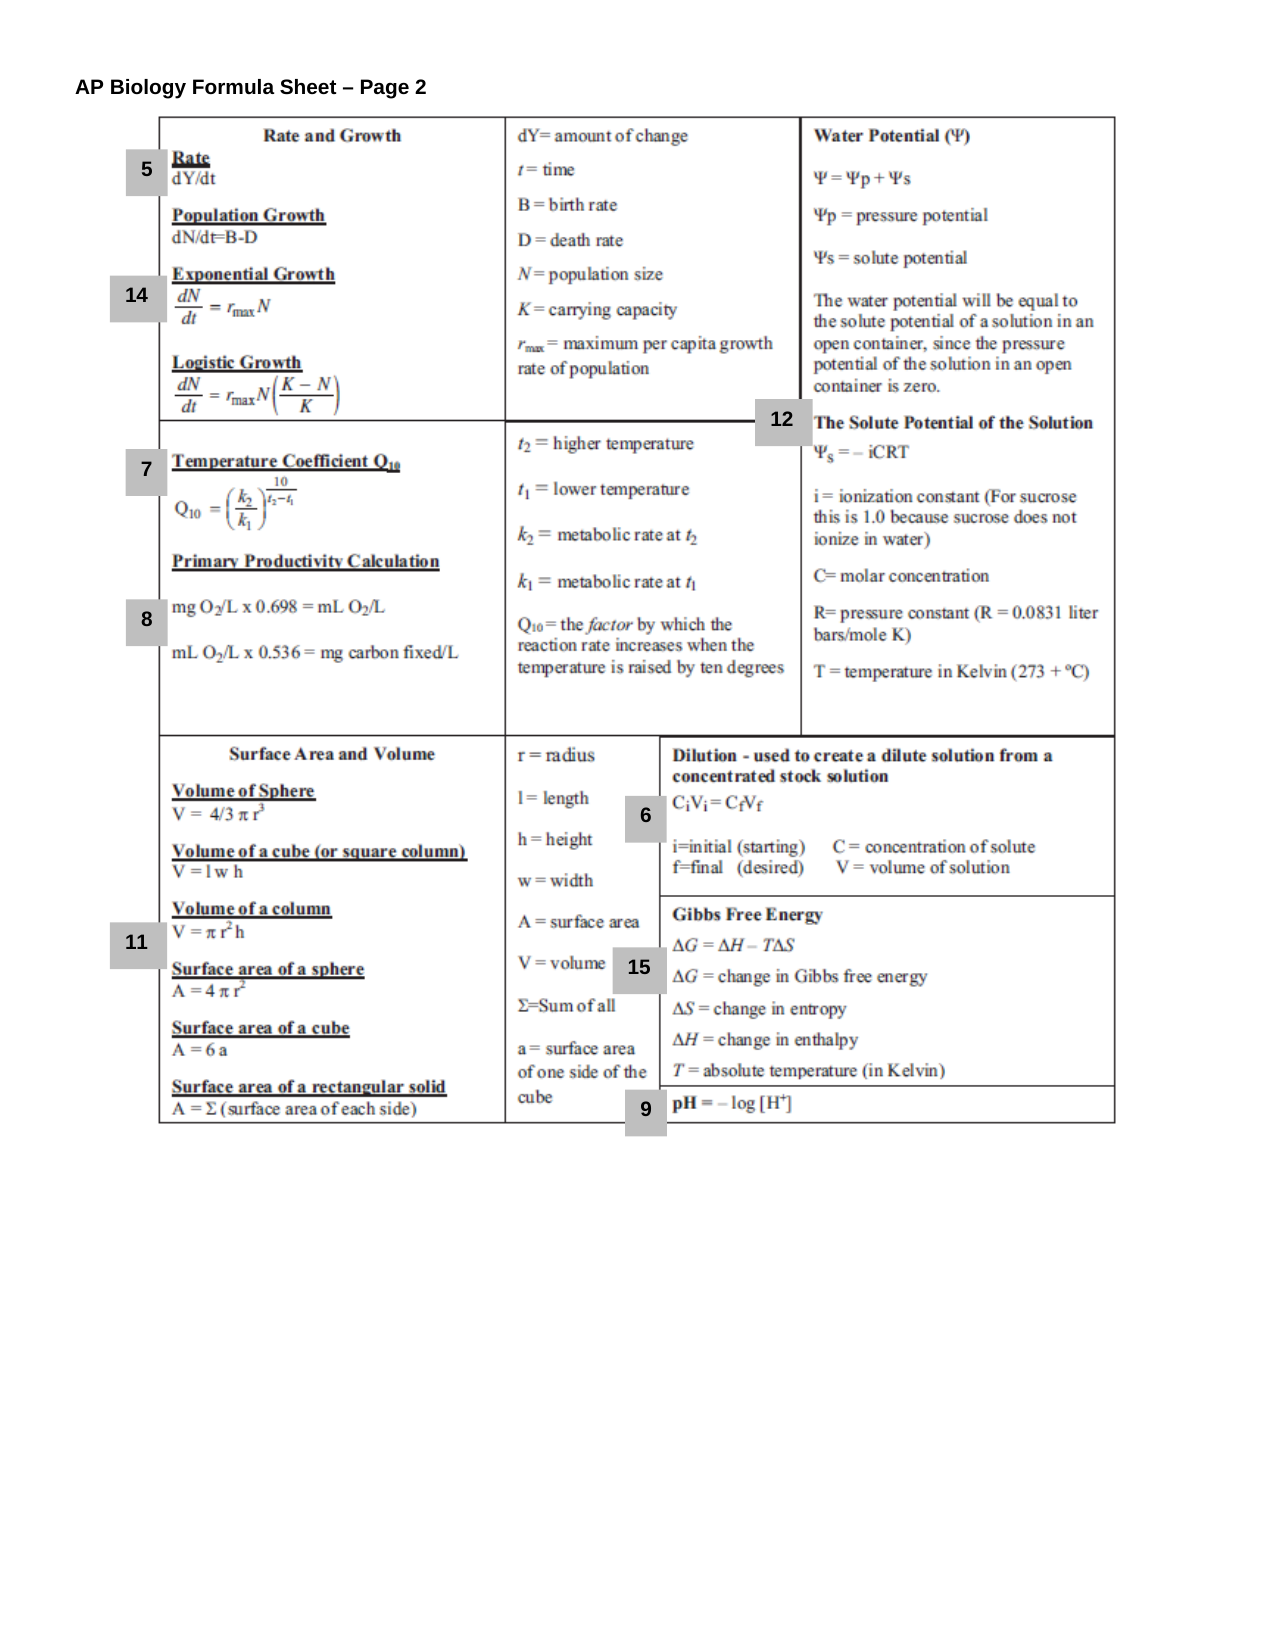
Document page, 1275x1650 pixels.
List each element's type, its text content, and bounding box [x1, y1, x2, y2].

picture [150, 102, 1125, 1134]
text AP Biology Formula Sheet – Page 2 [75, 75, 1200, 99]
